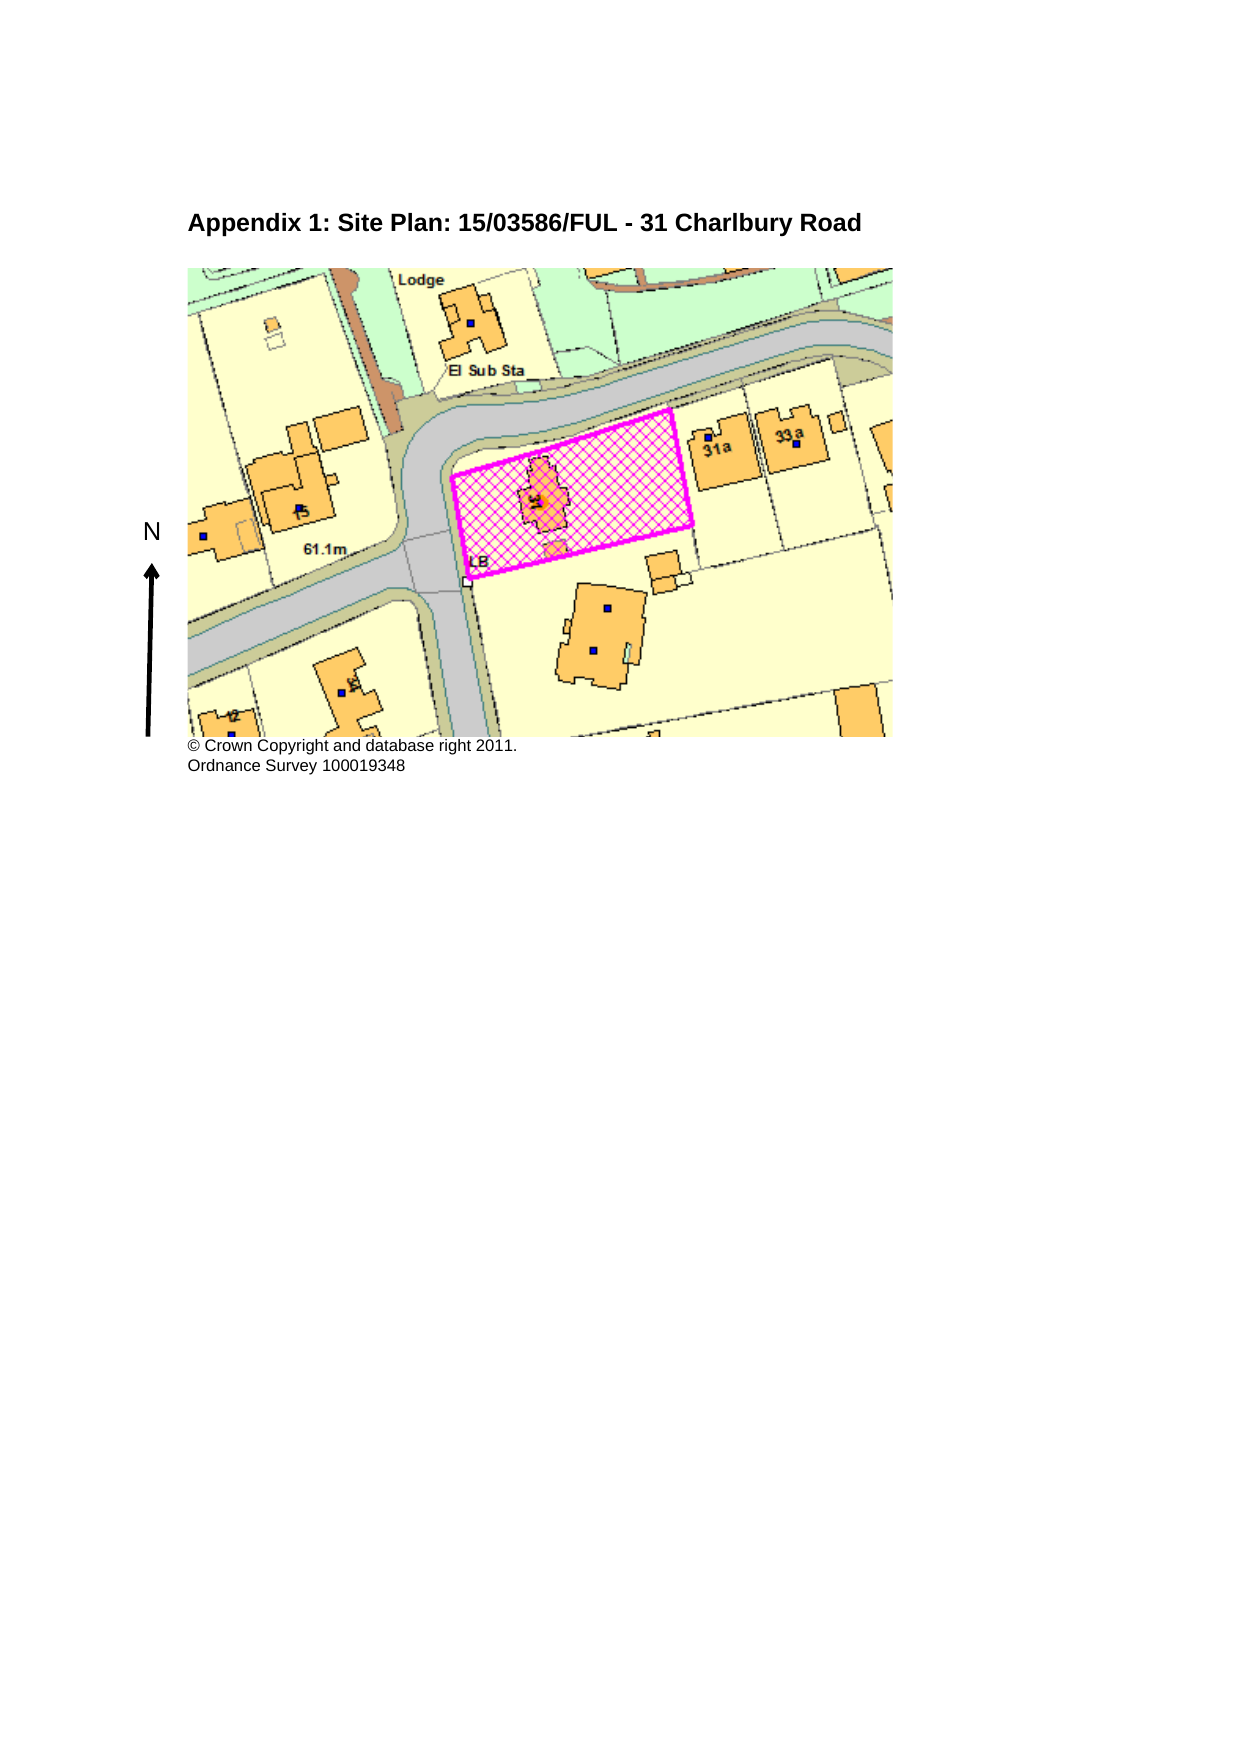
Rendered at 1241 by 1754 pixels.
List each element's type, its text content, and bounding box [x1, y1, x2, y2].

text Appendix 1: Site Plan: 15/03586/FUL - 31 Charlbury Road [187, 207, 1053, 236]
text © Crown Copyright and database right 2011. [187, 736, 1053, 755]
text Ordnance Survey 100019348 [187, 755, 1053, 774]
